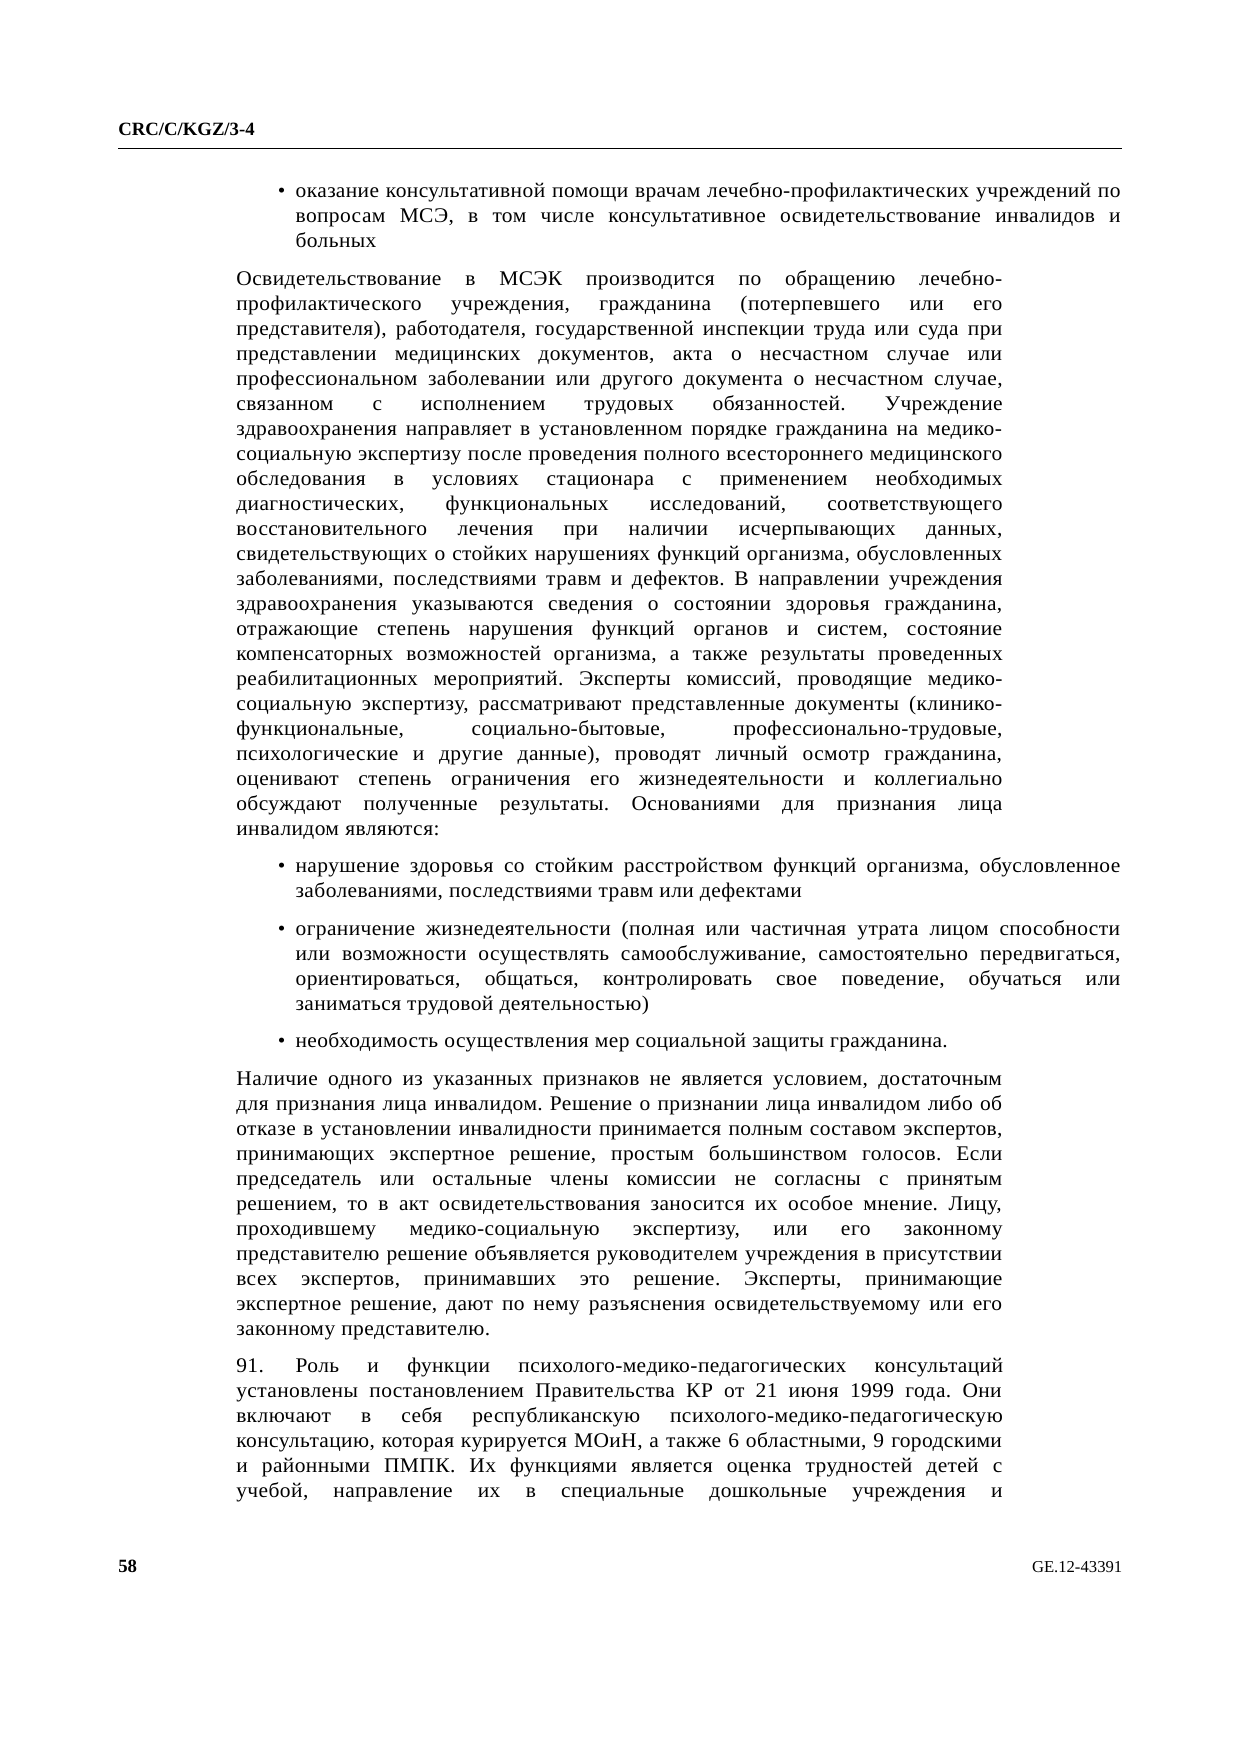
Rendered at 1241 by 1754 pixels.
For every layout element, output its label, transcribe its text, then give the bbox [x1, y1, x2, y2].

text оказание консультативной помощи врачам лечебно-профилактических учреждений по вопросам МСЭ, в том числе консультативное освидетельствование инвалидов и больных [278, 177, 1122, 252]
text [236, 1352, 1004, 1502]
text Наличие одного из указанных признаков не является условием, достаточным для признания лица инвалидом. Решение о признании лица инвалидом либо об отказе в установлении инвалидности принимается полным составом экспертов, принимающих экспертное решение, простым большинством голосов. Если председатель или остальные члены комиссии не согласны с принятым решением, то в акт освидетельствования заносится их особое мнение. Лицу, проходившему медико-социальную экспертизу, или его законному представителю решение объявляется руководителем учреждения в присутствии всех экспертов, принимавших это решение. Эксперты, принимающие экспертное решение, дают по нему разъяснения освидетельствуемому или его законному представителю. [236, 1065, 1004, 1340]
text Освидетельствование в МСЭК производится по обращению лечебно-профилактического учреждения, гражданина (потерпевшего или его представителя), работодателя, государственной инспекции труда или суда при представлении медицинских документов, акта о несчастном случае или профессиональном заболевании или другого документа о несчастном случае, связанном с исполнением трудовых обязанностей. Учреждение здравоохранения направляет в установленном порядке гражданина на медико-социальную экспертизу после проведения полного всестороннего медицинского обследования в условиях стационара с применением необходимых диагностических, функциональных исследований, соответствующего восстановительного лечения при наличии исчерпывающих данных, свидетельствующих о стойких нарушениях функций организма, обусловленных заболеваниями, последствиями травм и дефектов. В направлении учреждения здравоохранения указываются сведения о состоянии здоровья гражданина, отражающие степень нарушения функций органов и систем, состояние компенсаторных возможностей организма, а также результаты проведенных реабилитационных мероприятий. Эксперты комиссий, проводящие медико-социальную экспертизу, рассматривают представленные документы (клинико-функциональные, социально-бытовые, профессионально-трудовые, психологические и другие данные), проводят личный осмотр гражданина, оценивают степень ограничения его жизнедеятельности и коллегиально обсуждают полученные результаты. Основаниями для признания лица инвалидом являются: [236, 265, 1004, 840]
text ограничение жизнедеятельности (полная или частичная утрата лицом способности или возможности осуществлять самообслуживание, самостоятельно передвигаться, ориентироваться, общаться, контролировать свое поведение, обучаться или заниматься трудовой деятельностью) [278, 915, 1122, 1015]
text нарушение здоровья со стойким расстройством функций организма, обусловленное заболеваниями, последствиями травм или дефектами [278, 852, 1122, 902]
text необходимость осуществления мер социальной защиты гражданина. [278, 1027, 1122, 1052]
